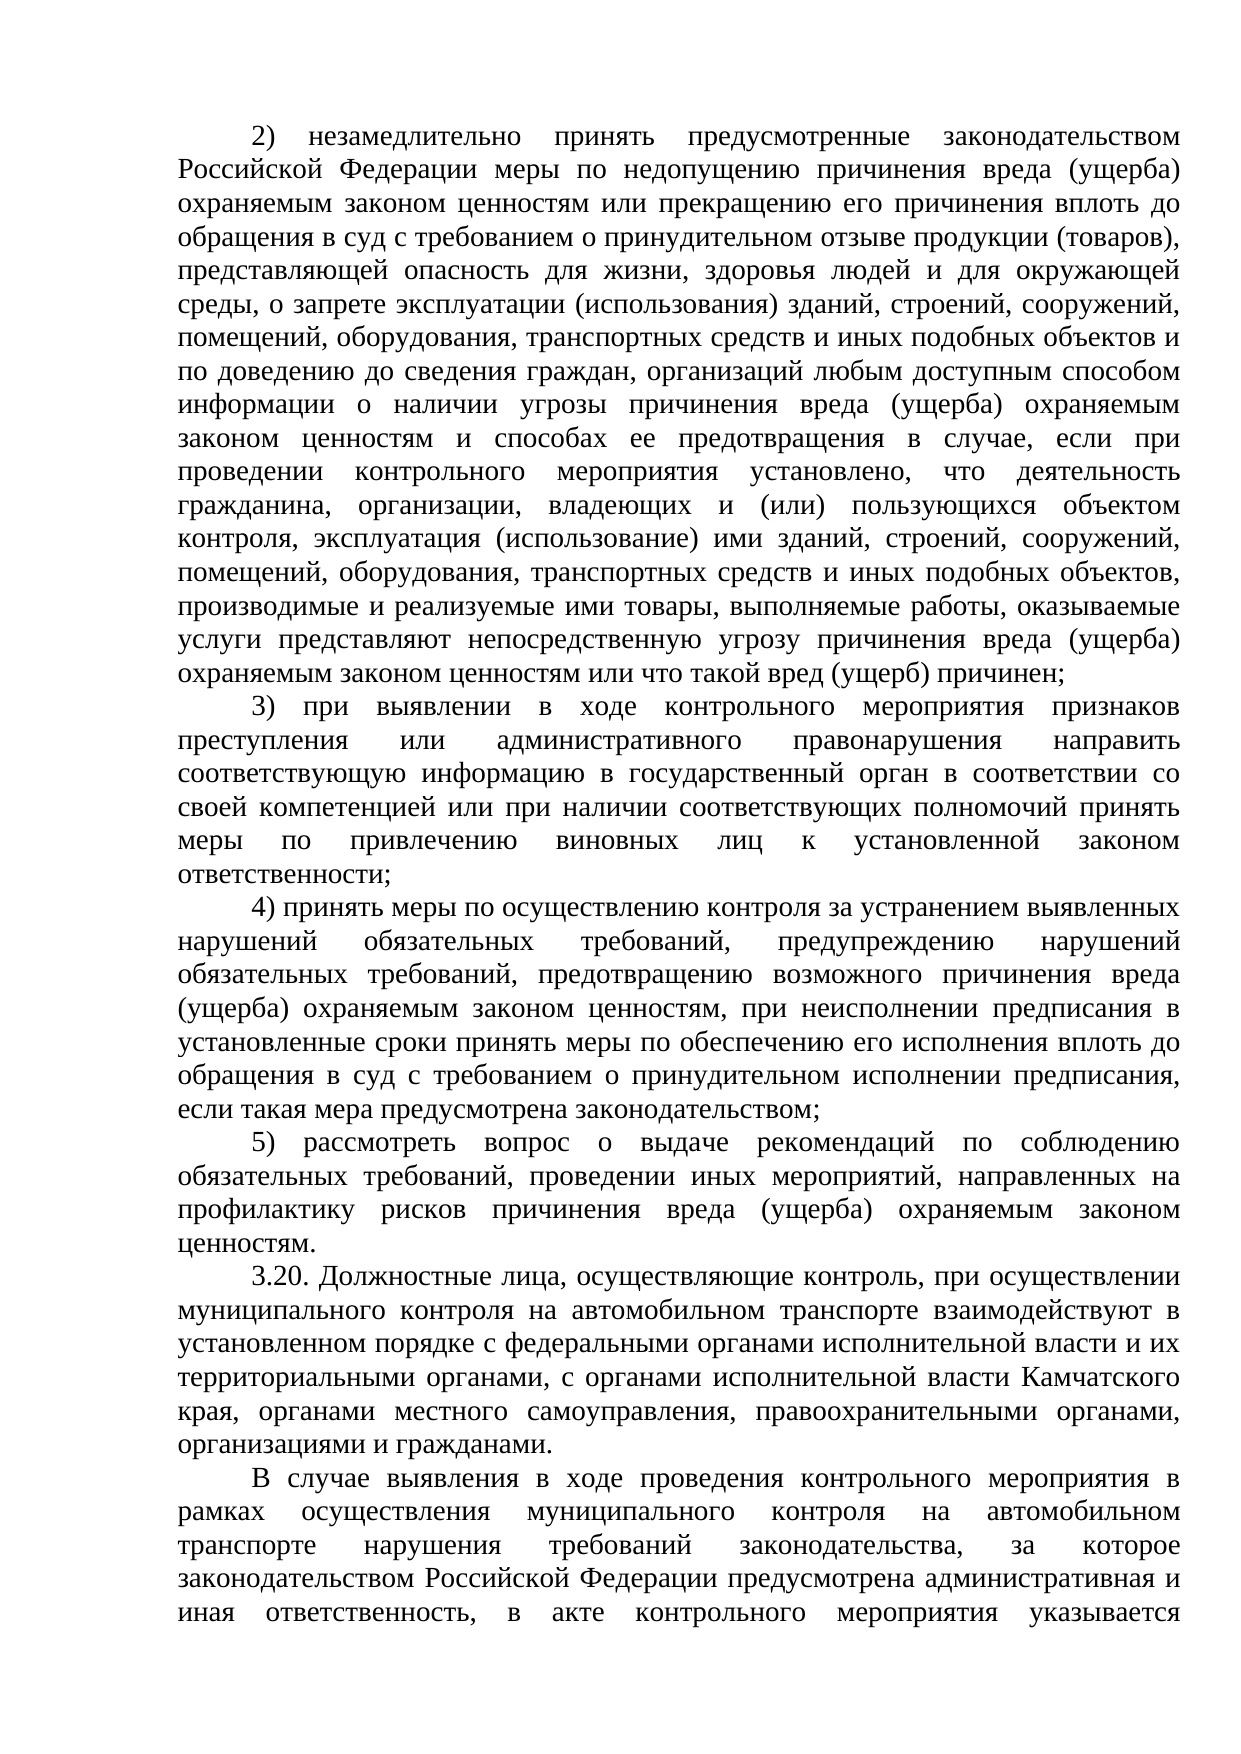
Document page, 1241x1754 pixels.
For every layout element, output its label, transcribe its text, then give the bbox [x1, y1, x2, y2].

text 3.20. Должностные лица, осуществляющие контроль, при осуществлении муниципального контроля на автомобильном транспорте взаимодействуют в установленном порядке с федеральными органами исполнительной власти и их территориальными органами, с органами исполнительной власти Камчатского края, органами местного самоуправления, правоохранительными органами, организациями и гражданами. [177, 1258, 1181, 1460]
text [177, 1460, 1181, 1627]
text 3) при выявлении в ходе контрольного мероприятия признаков преступления или административного правонарушения направить соответствующую информацию в государственный орган в соответствии со своей компетенцией или при наличии соответствующих полномочий принять меры по привлечению виновных лиц к установленной законом ответственности; [177, 688, 1181, 889]
text 5) рассмотреть вопрос о выдаче рекомендаций по соблюдению обязательных требований, проведении иных мероприятий, направленных на профилактику рисков причинения вреда (ущерба) охраняемым законом ценностям. [177, 1124, 1181, 1258]
text 4) принять меры по осуществлению контроля за устранением выявленных нарушений обязательных требований, предупреждению нарушений обязательных требований, предотвращению возможного причинения вреда (ущерба) охраняемым законом ценностям, при неисполнении предписания в установленные сроки принять меры по обеспечению его исполнения вплоть до обращения в суд с требованием о принудительном исполнении предписания, если такая мера предусмотрена законодательством; [177, 889, 1181, 923]
text 2) незамедлительно принять предусмотренные законодательством Российской Федерации меры по недопущению причинения вреда (ущерба) охраняемым законом ценностям или прекращению его причинения вплоть до обращения в суд с требованием о принудительном отзыве продукции (товаров), представляющей опасность для жизни, здоровья людей и для окружающей среды, о запрете эксплуатации (использования) зданий, строений, сооружений, помещений, оборудования, транспортных средств и иных подобных объектов и по доведению до сведения граждан, организаций любым доступным способом информации о наличии угрозы причинения вреда (ущерба) охраняемым законом ценностям и способах ее предотвращения в случае, если при проведении контрольного мероприятия установлено, что деятельность гражданина, организации, владеющих и (или) пользующихся объектом контроля, эксплуатация (использование) ими зданий, строений, сооружений, помещений, оборудования, транспортных средств и иных подобных объектов, производимые и реализуемые ими товары, выполняемые работы, оказываемые услуги представляют непосредственную угрозу причинения вреда (ущерба) охраняемым законом ценностям или что такой вред (ущерб) причинен; [177, 118, 1181, 688]
